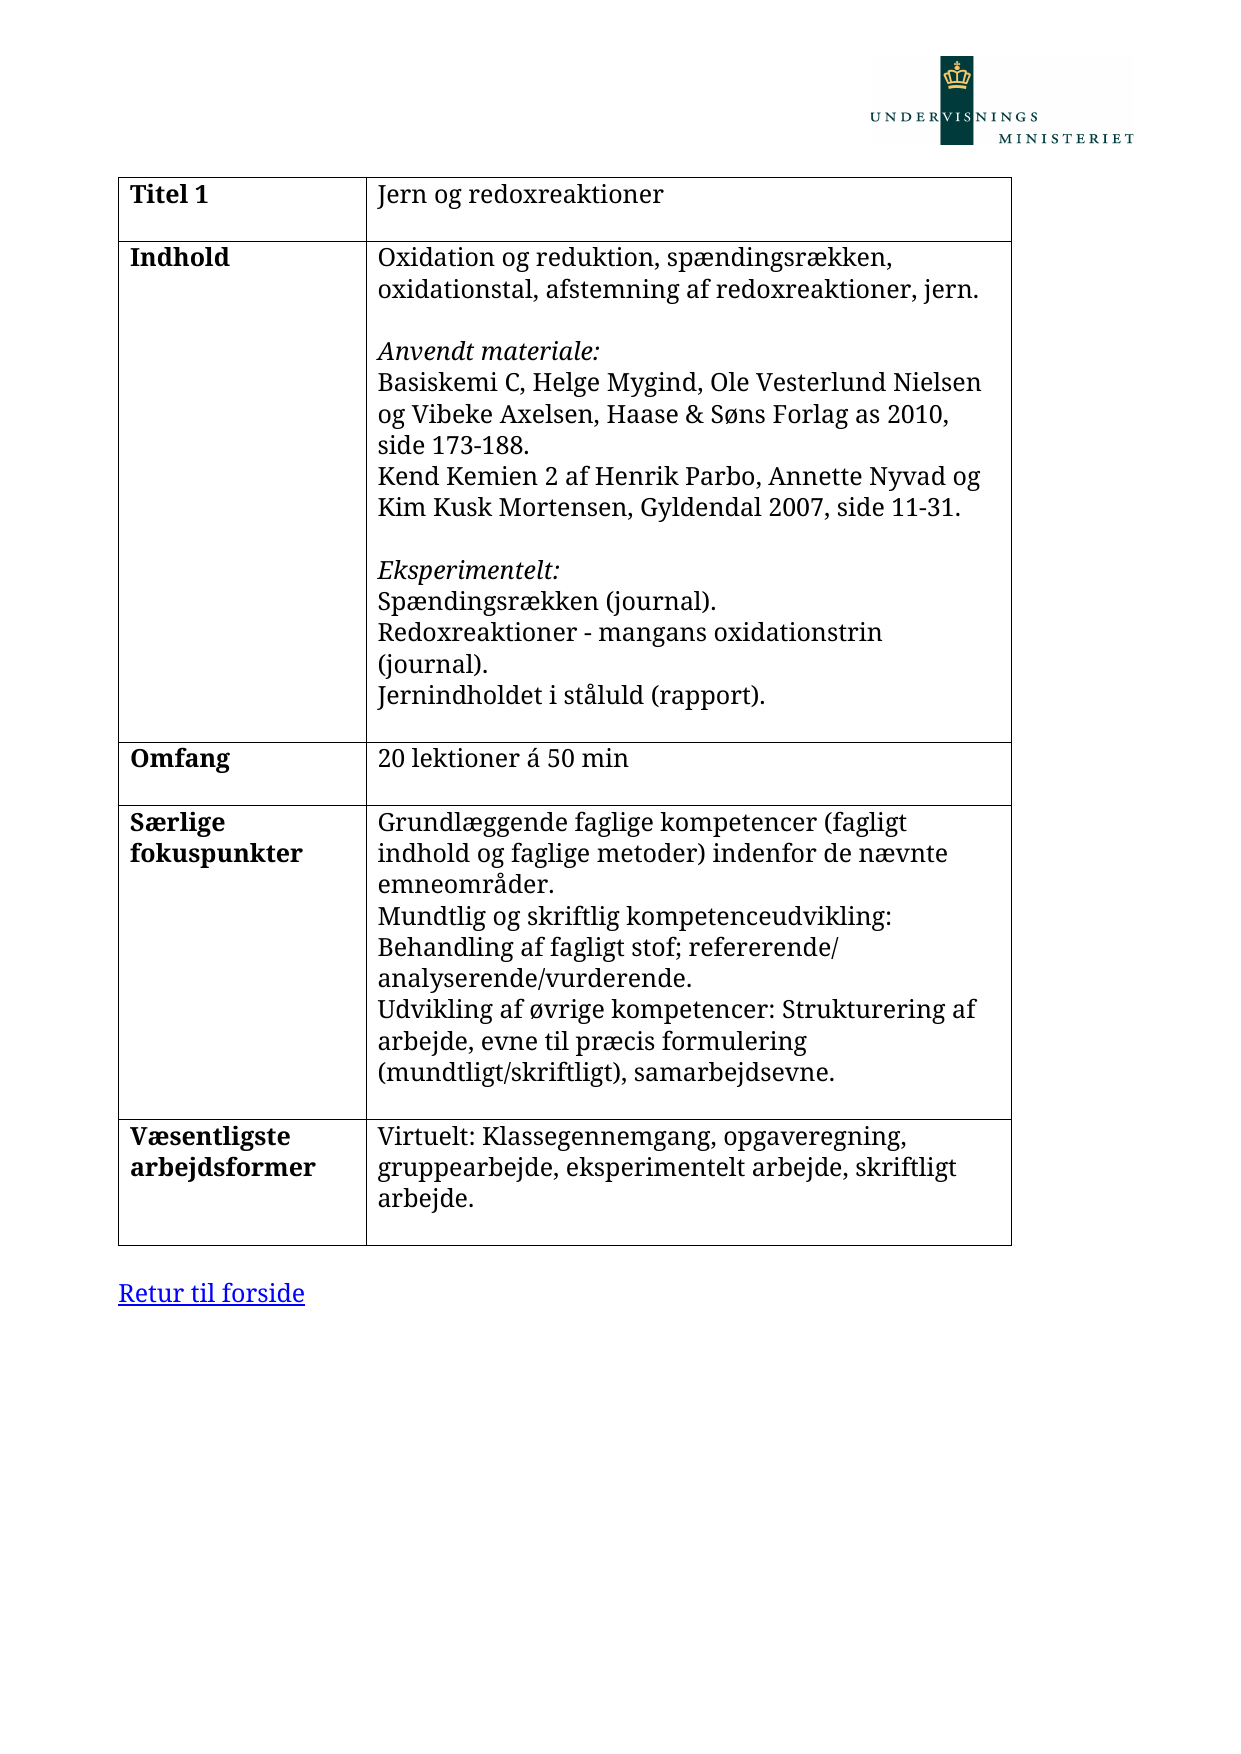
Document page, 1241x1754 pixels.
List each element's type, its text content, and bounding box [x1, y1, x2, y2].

table_cell Omfang [119, 743, 366, 805]
table_cell Særlige fokuspunkter [119, 806, 366, 1119]
table_cell Væsentligste arbejdsformer [119, 1120, 366, 1245]
text Retur til forside [118, 1277, 1122, 1308]
table_cell Virtuelt: Klassegennemgang, opgaveregning, gruppearbejde, eksperimentelt arbejde, skriftligt arbejde. [367, 1120, 1011, 1245]
table_cell 20 lektioner á 50 min [367, 743, 1011, 805]
table_header Titel 1 [119, 178, 366, 241]
table_cell Indhold [119, 242, 366, 742]
table_cell Grundlæggende faglige kompetencer (fagligt indhold og faglige metoder) indenfor de nævnte emneområder. Mundtlig og skriftlig kompetenceudvikling: Behandling af fagligt stof; refererende/ analyserende/vurderende. Udvikling af øvrige kompetencer: Strukturering af arbejde, evne til præcis formulering (mundtligt/skriftligt), samarbejdsevne. [367, 806, 1011, 1119]
table_header Jern og redoxreaktioner [367, 178, 1011, 241]
table_cell Oxidation og reduktion, spændingsrækken, oxidationstal, afstemning af redoxreaktioner, jern. Anvendt materiale: Basiskemi C, Helge Mygind, Ole Vesterlund Nielsen og Vibeke Axelsen, Haase & Søns Forlag as 2010, side 173-188. Kend Kemien 2 af Henrik Parbo, Annette Nyvad og Kim Kusk Mortensen, Gyldendal 2007, side 11-31. Eksperimentelt: Spændingsrækken (journal). Redoxreaktioner - mangans oxidationstrin (journal). Jernindholdet i ståluld (rapport). [367, 242, 1011, 742]
picture [871, 56, 1134, 145]
